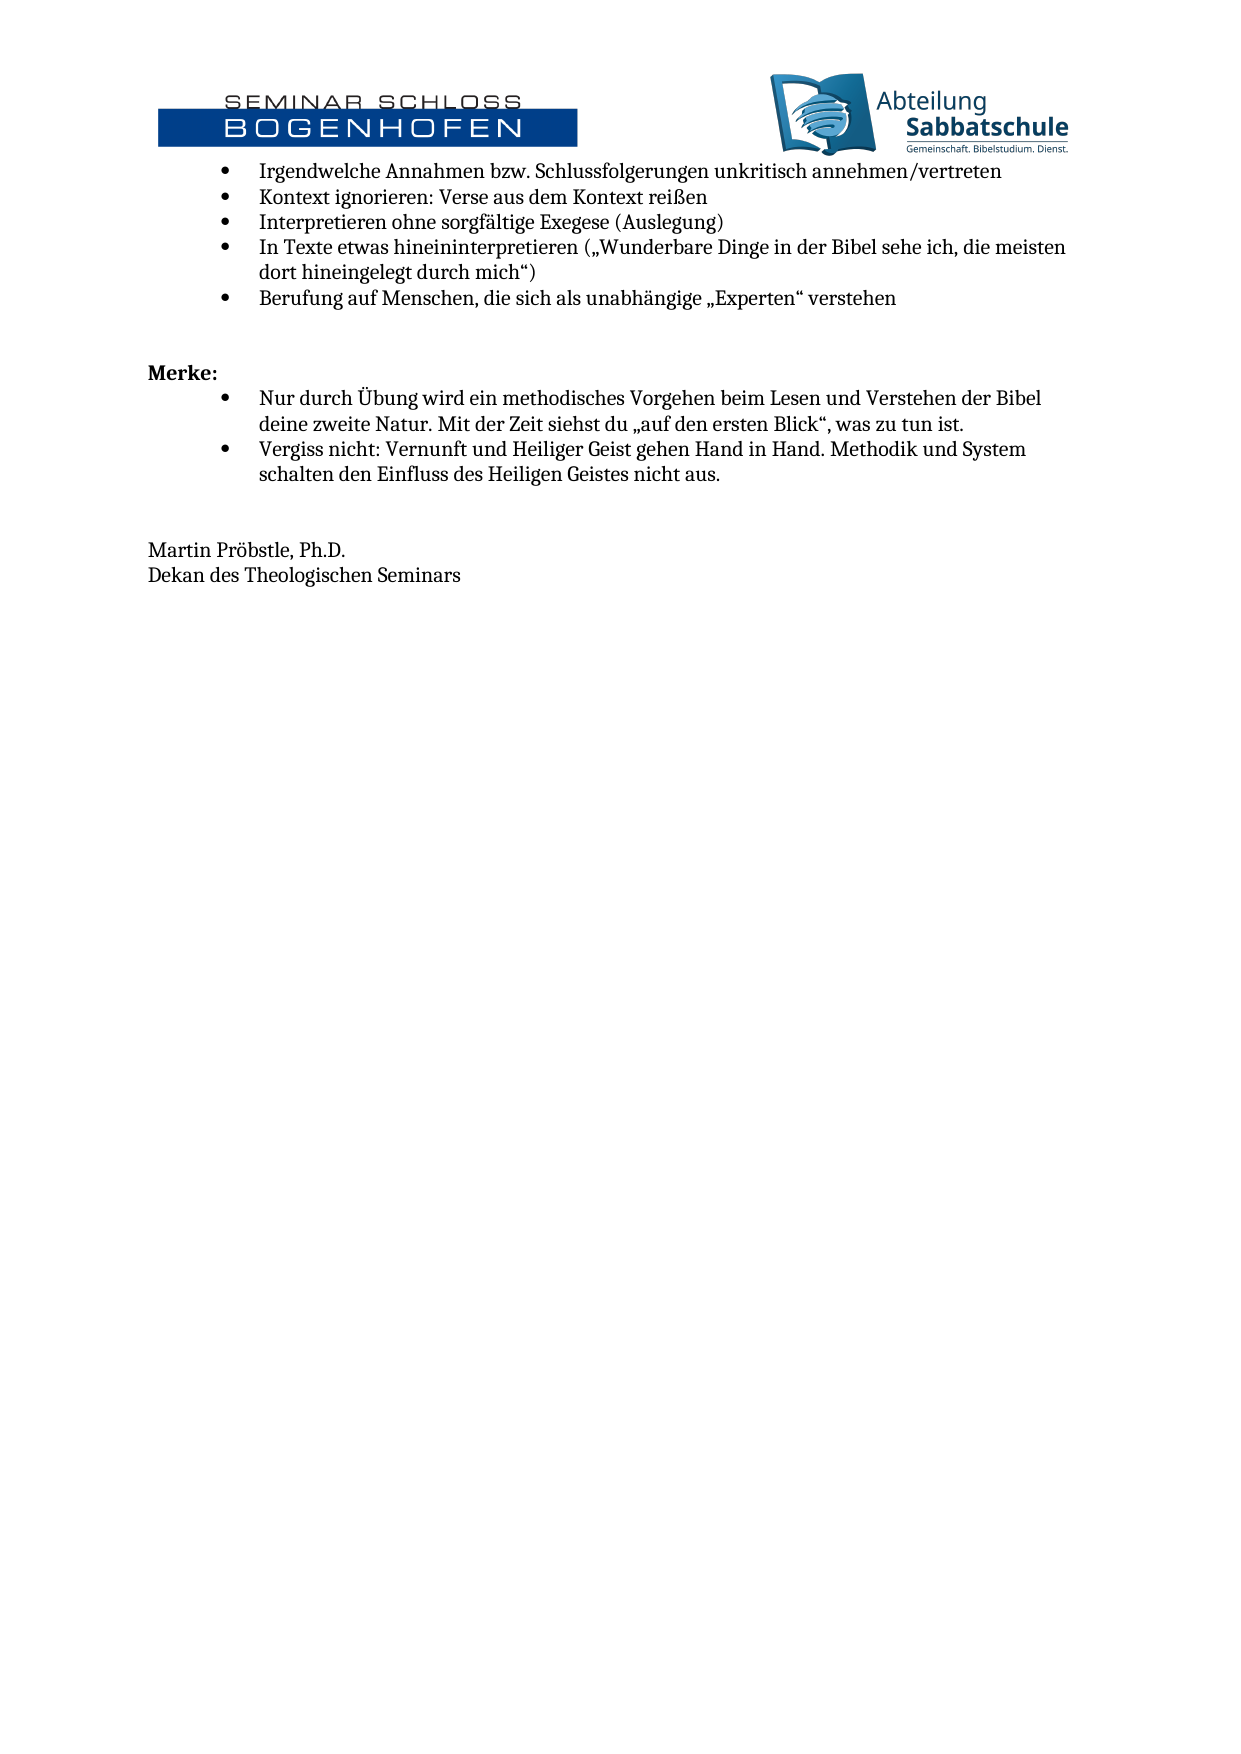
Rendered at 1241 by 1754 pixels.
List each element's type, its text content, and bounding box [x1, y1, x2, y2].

list In Texte etwas hineininterpretieren („Wunderbare Dinge in der Bibel sehe ich, die meisten dort hineingelegt durch mich“) [221, 235, 1092, 285]
list Irgendwelche Annahmen bzw. Schlussfolgerungen unkritisch annehmen/vertreten [221, 159, 1092, 184]
picture [147, 80, 589, 160]
list Kontext ignorieren: Verse aus dem Kontext reißen [221, 184, 1092, 209]
list Interpretieren ohne sorgfältige Exegese (Auslegung) [221, 209, 1092, 235]
list Vergiss nicht: Vernunft und Heiliger Geist gehen Hand in Hand. Methodik und System schalten den Einfluss des Heiligen Geistes nicht aus. [221, 436, 1092, 487]
list Berufung auf Menschen, die sich als unabhängige „Experten“ verstehen [221, 285, 1092, 310]
list Nur durch Übung wird ein methodisches Vorgehen beim Lesen und Verstehen der Bibel deine zweite Natur. Mit der Zeit siehst du „auf den ersten Blick“, was zu tun ist. [221, 386, 1092, 436]
picture [763, 70, 1078, 160]
text Merke: [148, 361, 1092, 386]
text Martin Pröbstle, Ph.D. [148, 537, 1092, 562]
text Dekan des Theologischen Seminars [148, 562, 1092, 588]
